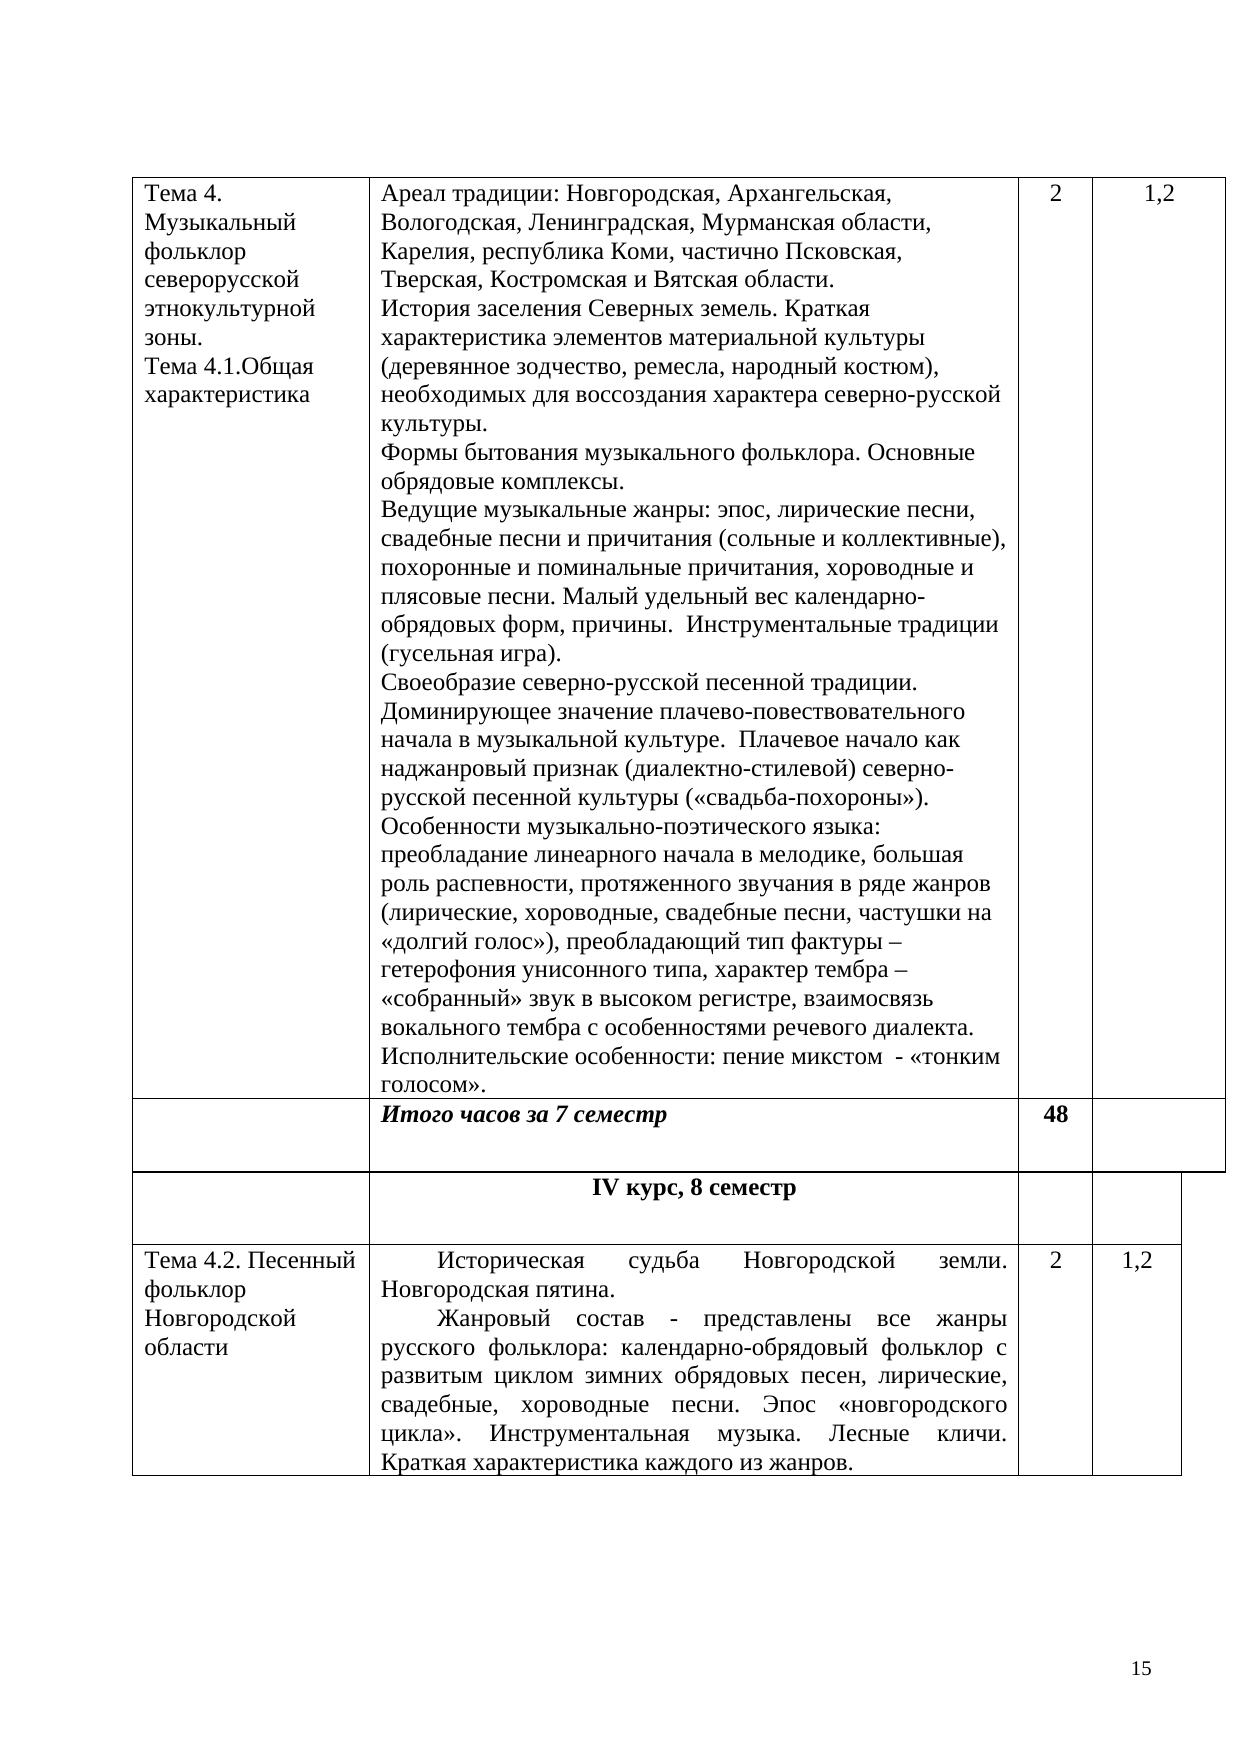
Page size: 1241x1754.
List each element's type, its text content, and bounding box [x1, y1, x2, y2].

table_cell [1093, 1099, 1225, 1171]
table_cell [1093, 1173, 1181, 1244]
table_cell [133, 1099, 369, 1171]
table_cell 1,2 [1093, 1245, 1181, 1475]
table_cell 1,2 [1093, 178, 1225, 1098]
table_cell Тема 4.2. Песенный фольклор Новгородской области [133, 1245, 369, 1475]
table_cell Историческая судьба Новгородской земли. Новгородская пятина. Жанровый состав - представлены все жанры русского фольклора: календарно-обрядовый фольклор с развитым циклом зимних обрядовых песен, лирические, свадебные, хороводные песни. Эпос «новгородского цикла». Инструментальная музыка. Лесные кличи. Краткая характеристика каждого из жанров. [370, 1245, 1018, 1475]
table_cell 2 [1019, 178, 1092, 1098]
table_cell 48 [1019, 1099, 1092, 1171]
table_cell Тема 4. Музыкальный фольклор северорусской этнокультурной зоны. Тема 4.1.Общая характеристика [133, 178, 369, 1098]
table_cell 2 [1019, 1245, 1092, 1475]
table_cell Ареал традиции: Новгородская, Архангельская, Вологодская, Ленинградская, Мурманская области, Карелия, республика Коми, частично Псковская, Тверская, Костромская и Вятская области. История заселения Северных земель. Краткая характеристика элементов материальной культуры (деревянное зодчество, ремесла, народный костюм), необходимых для воссоздания характера северно-русской культуры. Формы бытования музыкального фольклора. Основные обрядовые комплексы. Ведущие музыкальные жанры: эпос, лирические песни, свадебные песни и причитания (сольные и коллективные), похоронные и поминальные причитания, хороводные и плясовые песни. Малый удельный вес календарно-обрядовых форм, причины. Инструментальные традиции (гусельная игра). Своеобразие северно-русской песенной традиции. Доминирующее значение плачево-повествовательного начала в музыкальной культуре. Плачевое начало как наджанровый признак (диалектно-стилевой) северно-русской песенной культуры («свадьба-похороны»). Особенности музыкально-поэтического языка: преобладание линеарного начала в мелодике, большая роль распевности, протяженного звучания в ряде жанров (лирические, хороводные, свадебные песни, частушки на «долгий голос»), преобладающий тип фактуры – гетерофония унисонного типа, характер тембра – «собранный» звук в высоком регистре, взаимосвязь вокального тембра с особенностями речевого диалекта. Исполнительские особенности: пение микстом - «тонким голосом». [370, 178, 1018, 1098]
table_cell Итого часов за 7 семестр [370, 1099, 1018, 1171]
table_cell [1019, 1173, 1092, 1244]
table_cell [133, 1173, 369, 1244]
table_cell IV курс, 8 семестр [370, 1173, 1018, 1244]
